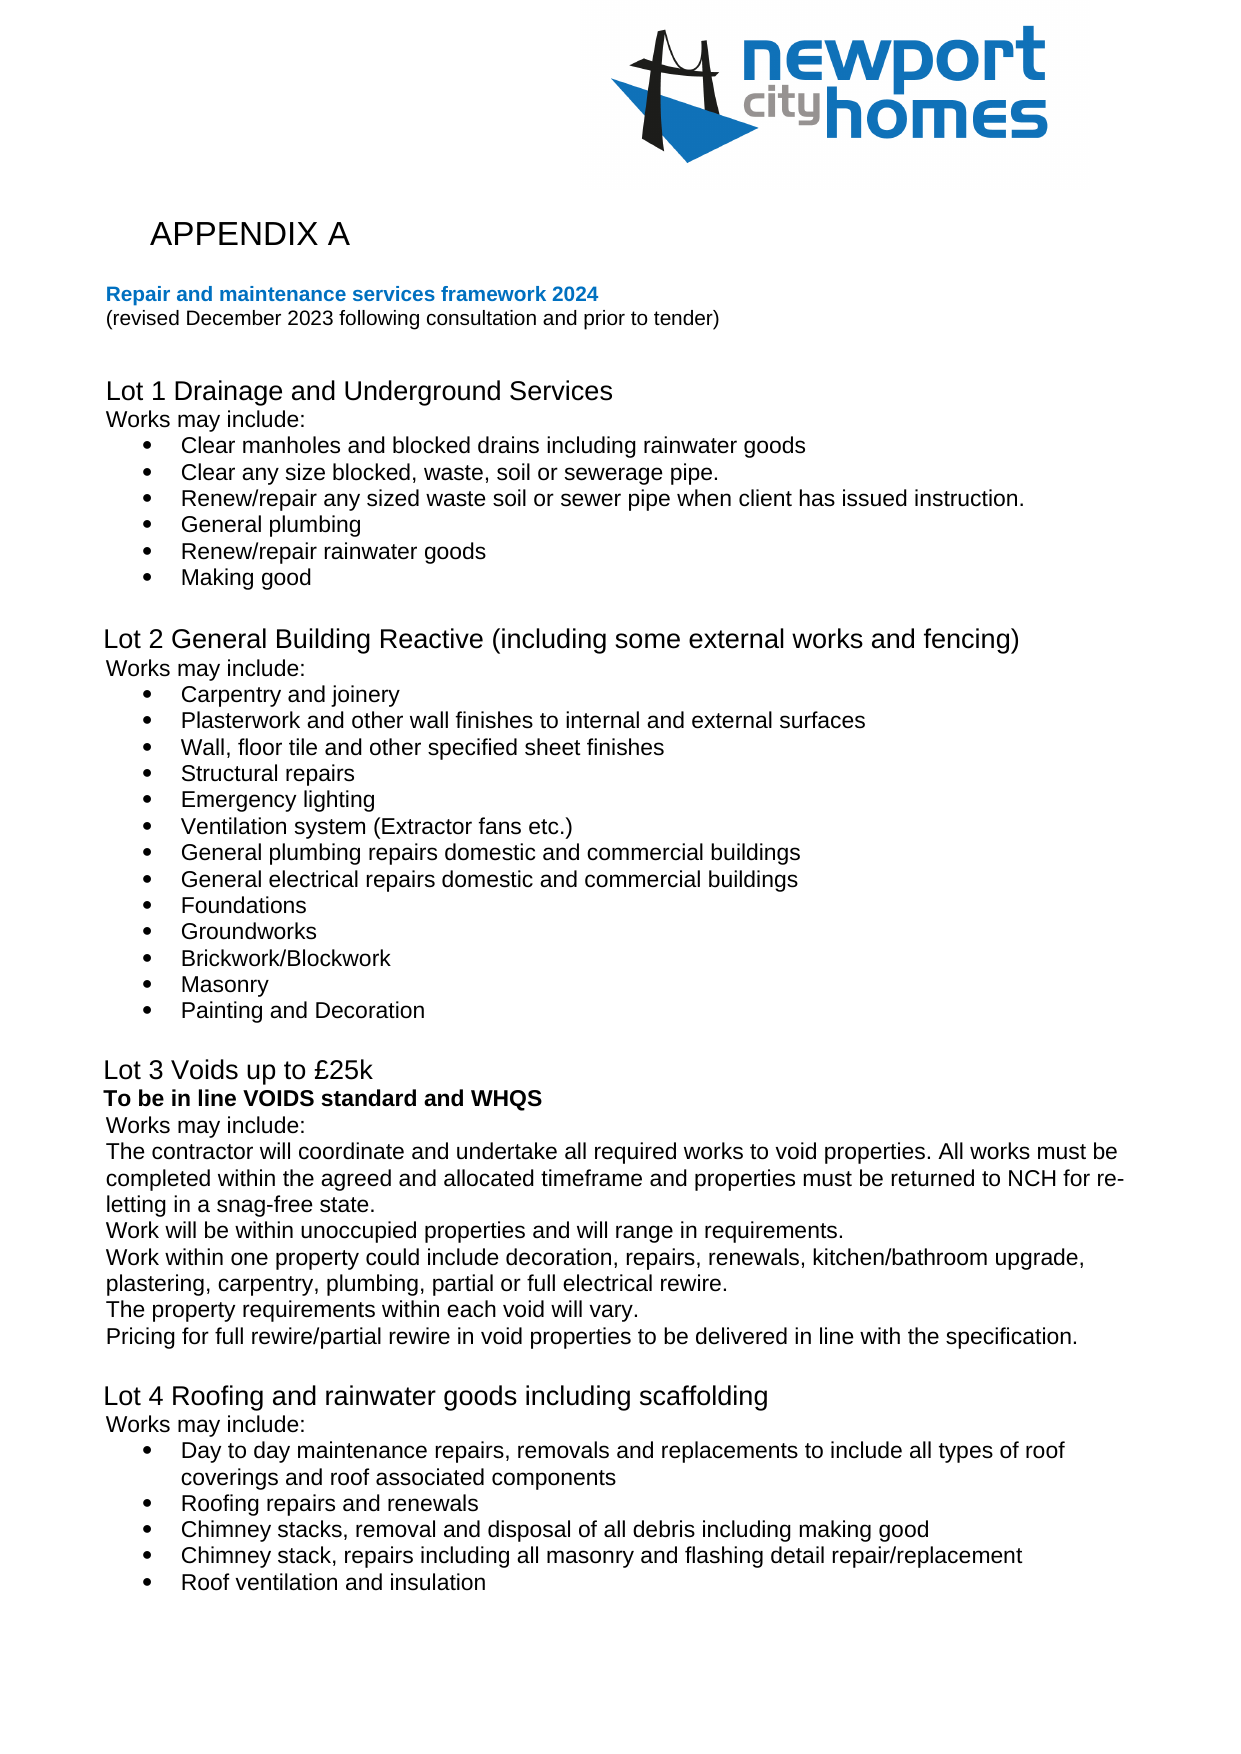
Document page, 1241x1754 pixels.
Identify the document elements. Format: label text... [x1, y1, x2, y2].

list Brickwork/Blockwork [143, 944, 1126, 971]
text Works may include: [106, 406, 1126, 432]
text Repair and maintenance services framework 2024 [106, 253, 1126, 306]
subtitle Lot 2 General Building Reactive (including some external works and fencing) [103, 623, 1126, 655]
list Chimney stacks, removal and disposal of all debris including making good [143, 1516, 1126, 1542]
text Works may include: [106, 655, 1126, 681]
text Works may include: [106, 1112, 1126, 1138]
list General electrical repairs domestic and commercial buildings [143, 866, 1126, 892]
list Renew/repair rainwater goods [143, 538, 1126, 564]
text The property requirements within each void will vary. [106, 1296, 1126, 1323]
list Wall, floor tile and other specified sheet finishes [143, 734, 1126, 760]
list Day to day maintenance repairs, removals and replacements to include all types of roof coverings and roof associated components [143, 1437, 1126, 1490]
list Carpentry and joinery [143, 681, 1126, 707]
list Emergency lighting [143, 786, 1126, 813]
list Painting and Decoration [143, 997, 1126, 1024]
subtitle Lot 4 Roofing and rainwater goods including scaffolding [103, 1379, 1090, 1411]
list Roof ventilation and insulation [143, 1569, 1126, 1595]
text To be in line VOIDS standard and WHQS [103, 1085, 1126, 1112]
list General plumbing [143, 511, 1126, 538]
text The contractor will coordinate and undertake all required works to void properties. All works must be completed within the agreed and allocated timeframe and properties must be returned to NCH for re-letting in a snag-free state. [106, 1138, 1126, 1217]
text (revised December 2023 following consultation and prior to tender) [106, 306, 1126, 329]
list Plasterwork and other wall finishes to internal and external surfaces [143, 707, 1126, 734]
text Work within one property could include decoration, repairs, renewals, kitchen/bathroom upgrade, plastering, carpentry, plumbing, partial or full electrical rewire. [106, 1243, 1126, 1296]
subtitle Lot 1 Drainage and Underground Services [106, 375, 1126, 406]
list Roofing repairs and renewals [143, 1490, 1126, 1516]
picture [579, 0, 1091, 190]
list Ventilation system (Extractor fans etc.) [143, 813, 1126, 839]
list Foundations [143, 892, 1126, 918]
subtitle APPENDIX A [150, 214, 1090, 253]
list Groundworks [143, 918, 1126, 944]
list Making good [143, 564, 1126, 591]
list Chimney stack, repairs including all masonry and flashing detail repair/replacement [143, 1542, 1126, 1569]
list Renew/repair any sized waste soil or sewer pipe when client has issued instruction. [143, 485, 1126, 511]
list Masonry [143, 971, 1126, 997]
list Clear any size blocked, waste, soil or sewerage pipe. [143, 459, 1126, 485]
list General plumbing repairs domestic and commercial buildings [143, 839, 1126, 866]
text Pricing for full rewire/partial rewire in void properties to be delivered in line with the specification. [106, 1323, 1126, 1349]
text Works may include: [106, 1411, 1126, 1437]
list Clear manholes and blocked drains including rainwater goods [143, 432, 1126, 459]
list Structural repairs [143, 760, 1126, 786]
subtitle Lot 3 Voids up to £25k [103, 1054, 1090, 1085]
text Work will be within unoccupied properties and will range in requirements. [106, 1217, 1126, 1243]
